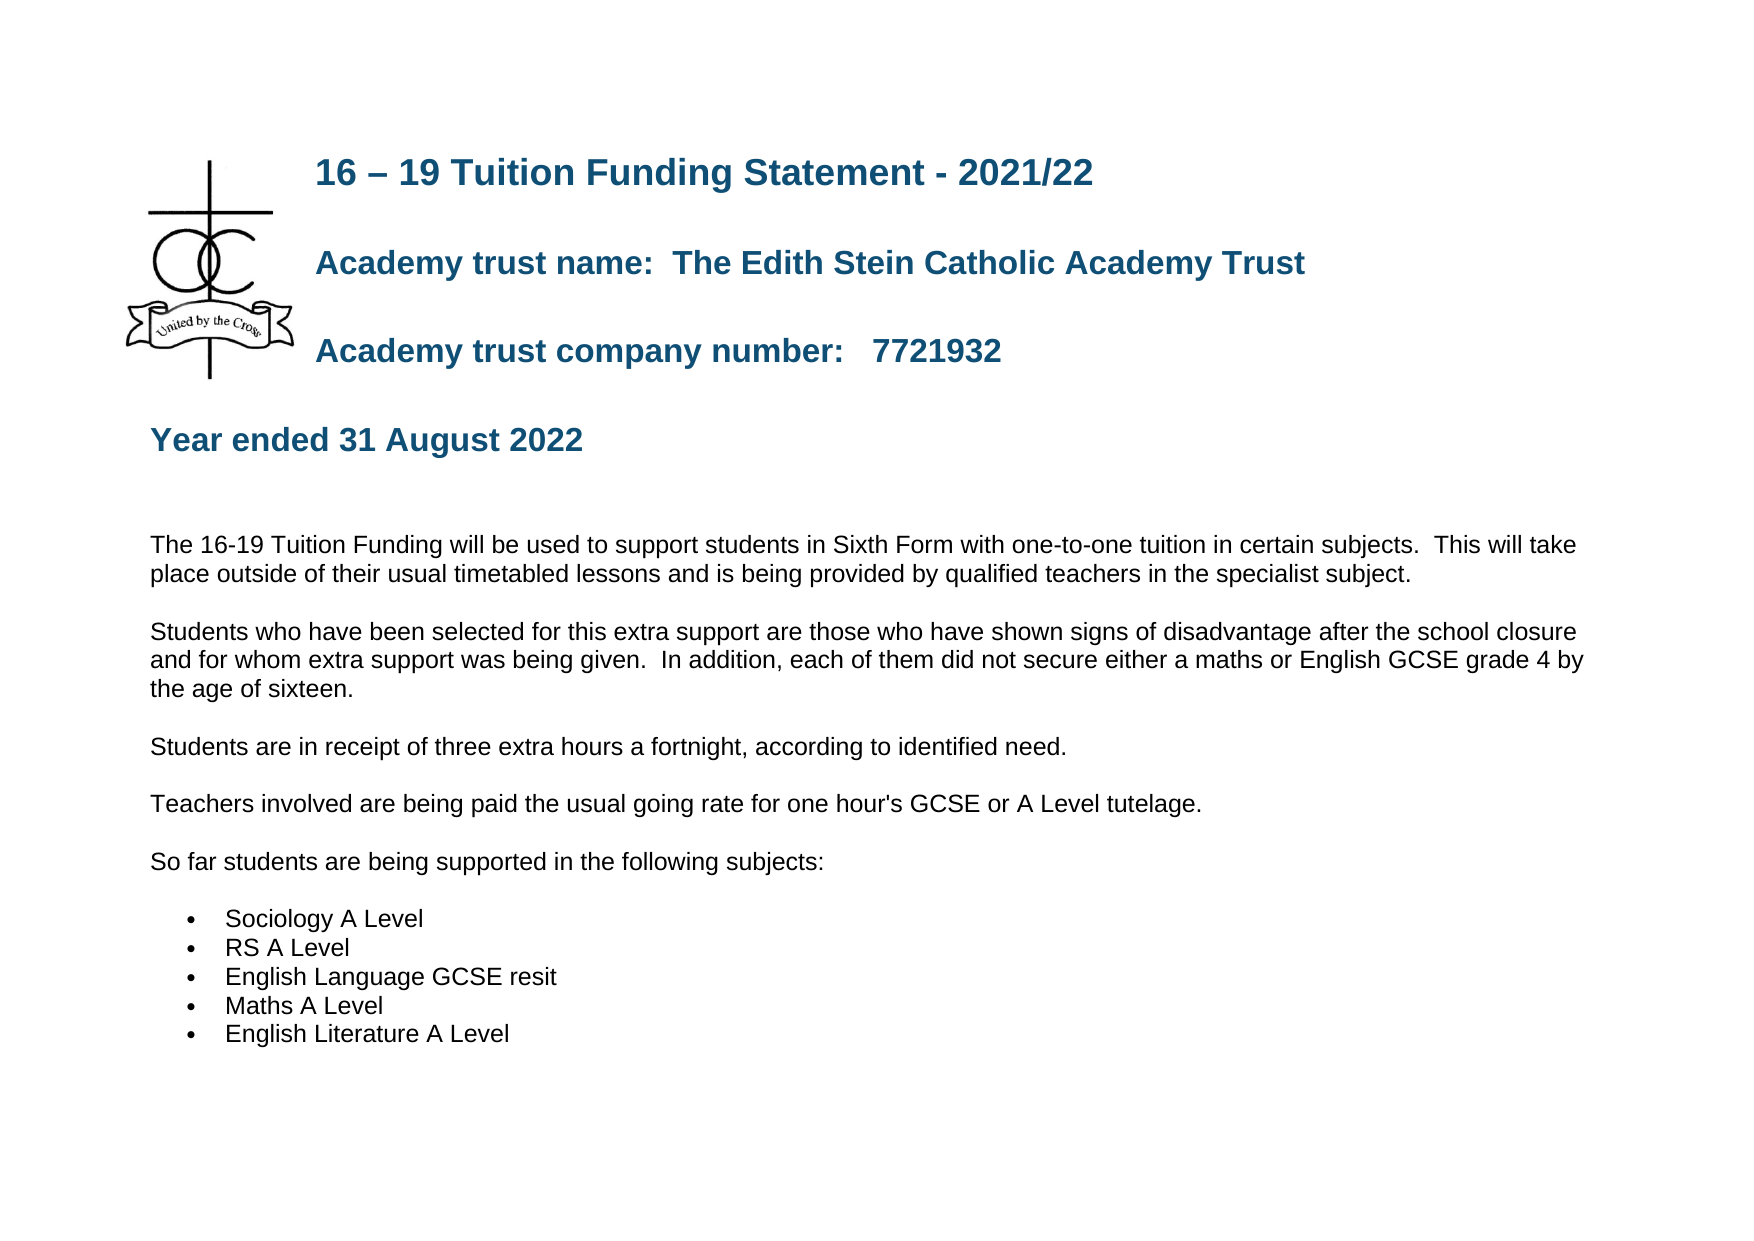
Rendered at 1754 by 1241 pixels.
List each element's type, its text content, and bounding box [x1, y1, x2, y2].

subtitle Academy trust name: The Edith Stein Catholic Academy Trust [297, 243, 1604, 282]
text Teachers involved are being paid the usual going rate for one hour's GCSE or A Level tutelage. [150, 789, 1604, 818]
picture [116, 150, 297, 396]
list Maths A Level [187, 991, 1604, 1019]
list Sociology A Level [187, 904, 1604, 933]
subtitle Year ended 31 August 2022 [150, 420, 1604, 458]
subtitle Academy trust company number: 7721932 [297, 332, 1604, 370]
text Students are in receipt of three extra hours a fortnight, according to identified need. [150, 732, 1604, 760]
list English Literature A Level [187, 1019, 1604, 1048]
text The 16-19 Tuition Funding will be used to support students in Sixth Form with one-to-one tuition in certain subjects. This will take place outside of their usual timetabled lessons and is being provided by qualified teachers in the specialist subject. [150, 530, 1604, 588]
text So far students are being supported in the following subjects: [150, 847, 1604, 875]
subtitle 16 – 19 Tuition Funding Statement - 2021/22 [297, 150, 1604, 193]
text Students who have been selected for this extra support are those who have shown signs of disadvantage after the school closure and for whom extra support was being given. In addition, each of them did not secure either a maths or English GCSE grade 4 by the age of sixteen. [150, 617, 1604, 703]
list English Language GCSE resit [187, 962, 1604, 991]
list RS A Level [187, 933, 1604, 962]
